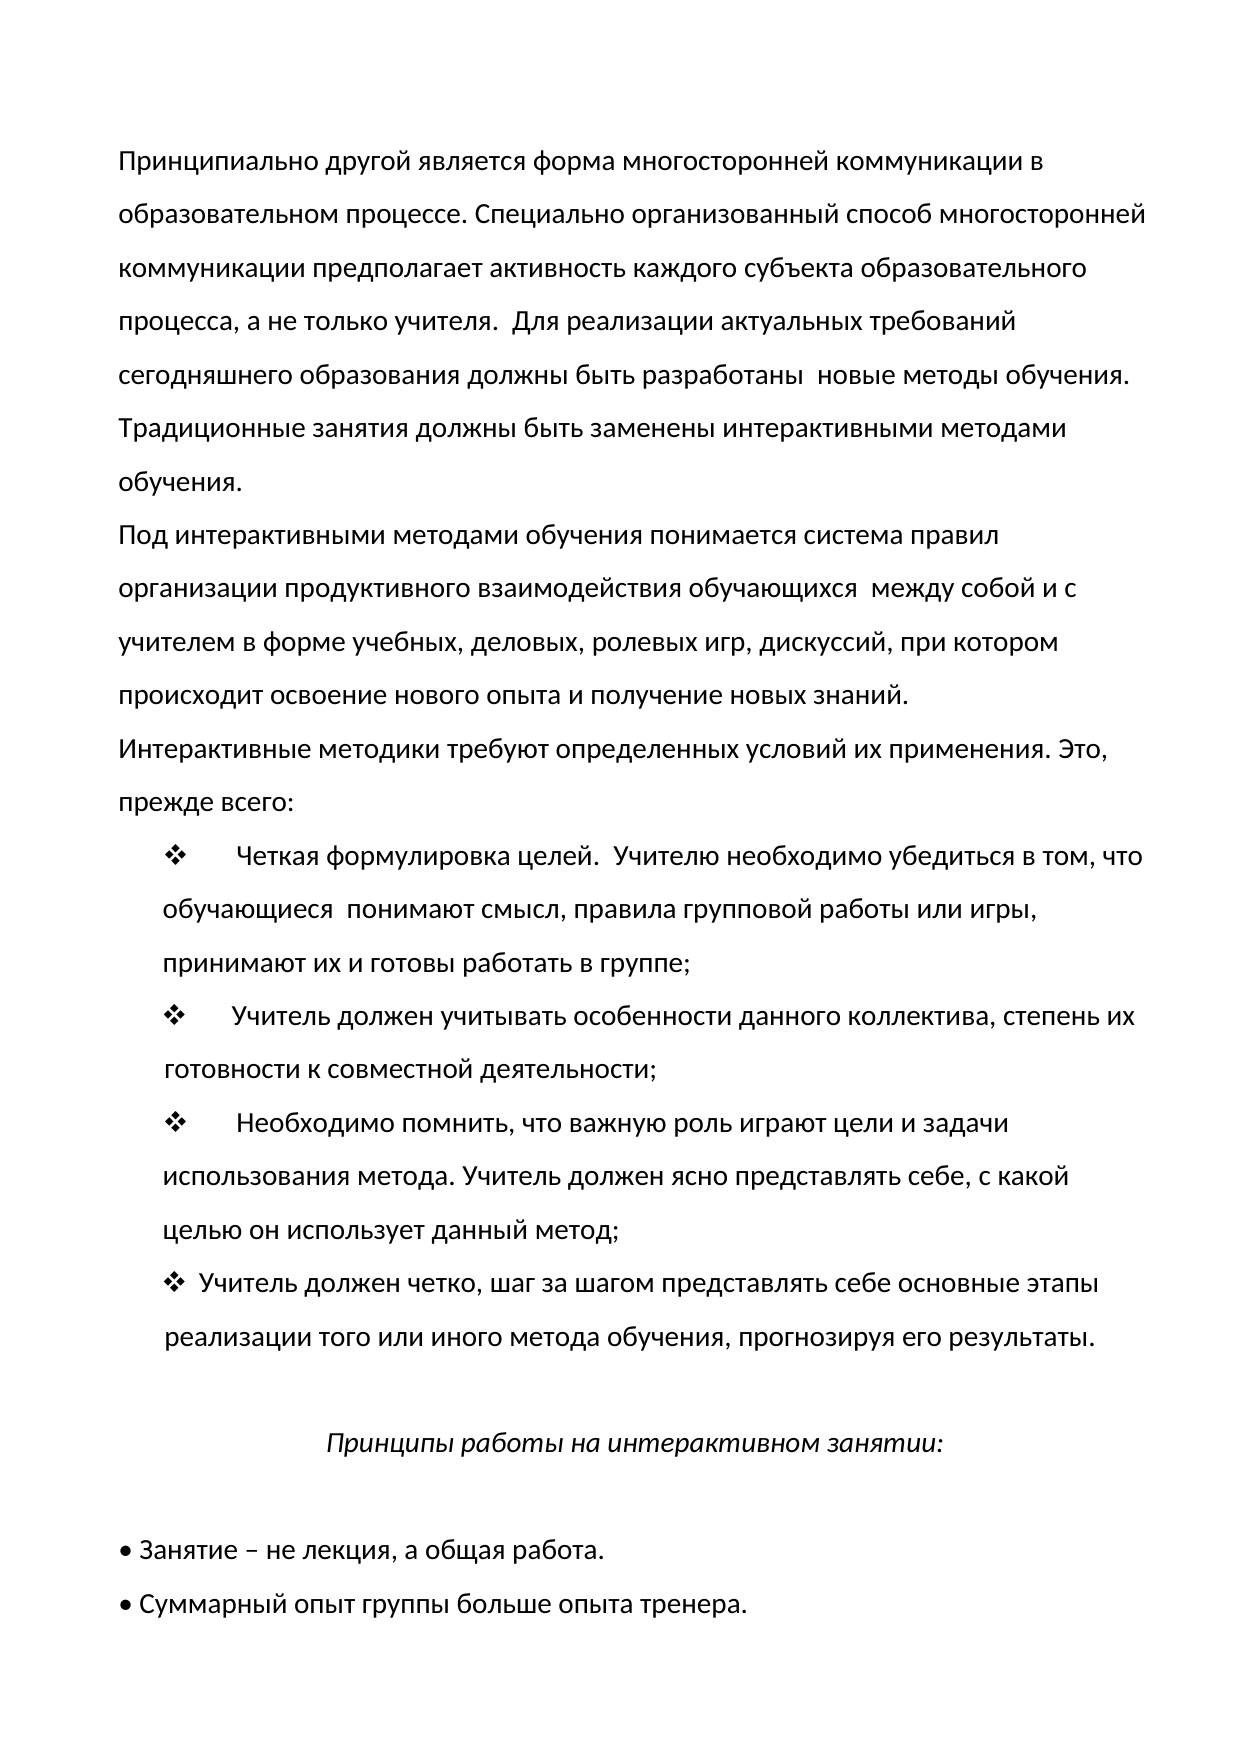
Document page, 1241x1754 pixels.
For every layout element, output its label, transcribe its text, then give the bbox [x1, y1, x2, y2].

text Интерактивные методики требуют определенных условий их применения. Это, прежде всего: [118, 730, 1152, 819]
list Учитель должен четко, шаг за шагом представлять себе основные этапы [161, 1264, 1152, 1300]
text образовательном процессе. Специально организованный способ многосторонней [118, 196, 1152, 231]
text • Суммарный опыт группы больше опыта тренера. [118, 1585, 1152, 1621]
text • Занятие – не лекция, а общая работа. [118, 1531, 1152, 1567]
list Необходимо помнить, что важную роль играют цели и задачи использования метода. Учитель должен ясно представлять себе, с какой целью он использует данный метод; [162, 1104, 1152, 1246]
list Четкая формулировка целей. Учителю необходимо убедиться в том, что обучающиеся понимают смысл, правила групповой работы или игры, принимают их и готовы работать в группе; [162, 837, 1152, 979]
list Учитель должен учитывать особенности данного коллектива, степень их [161, 997, 1152, 1033]
text Принципы работы на интерактивном занятии: [118, 1424, 1152, 1460]
text реализации того или иного метода обучения, прогнозируя его результаты. [118, 1318, 1152, 1353]
text готовности к совместной деятельности; [118, 1051, 1152, 1086]
text Принципиально другой является форма многосторонней коммуникации в [118, 142, 1152, 178]
text коммуникации предполагает активность каждого субъекта образовательного процесса, а не только учителя. Для реализации актуальных требований сегодняшнего образования должны быть разработаны новые методы обучения. Традиционные занятия должны быть заменены интерактивными методами обучения. [118, 249, 1152, 498]
text Под интерактивными методами обучения понимается система правил организации продуктивного взаимодействия обучающихся между собой и с учителем в форме учебных, деловых, ролевых игр, дискуссий, при котором происходит освоение нового опыта и получение новых знаний. [118, 516, 1152, 712]
